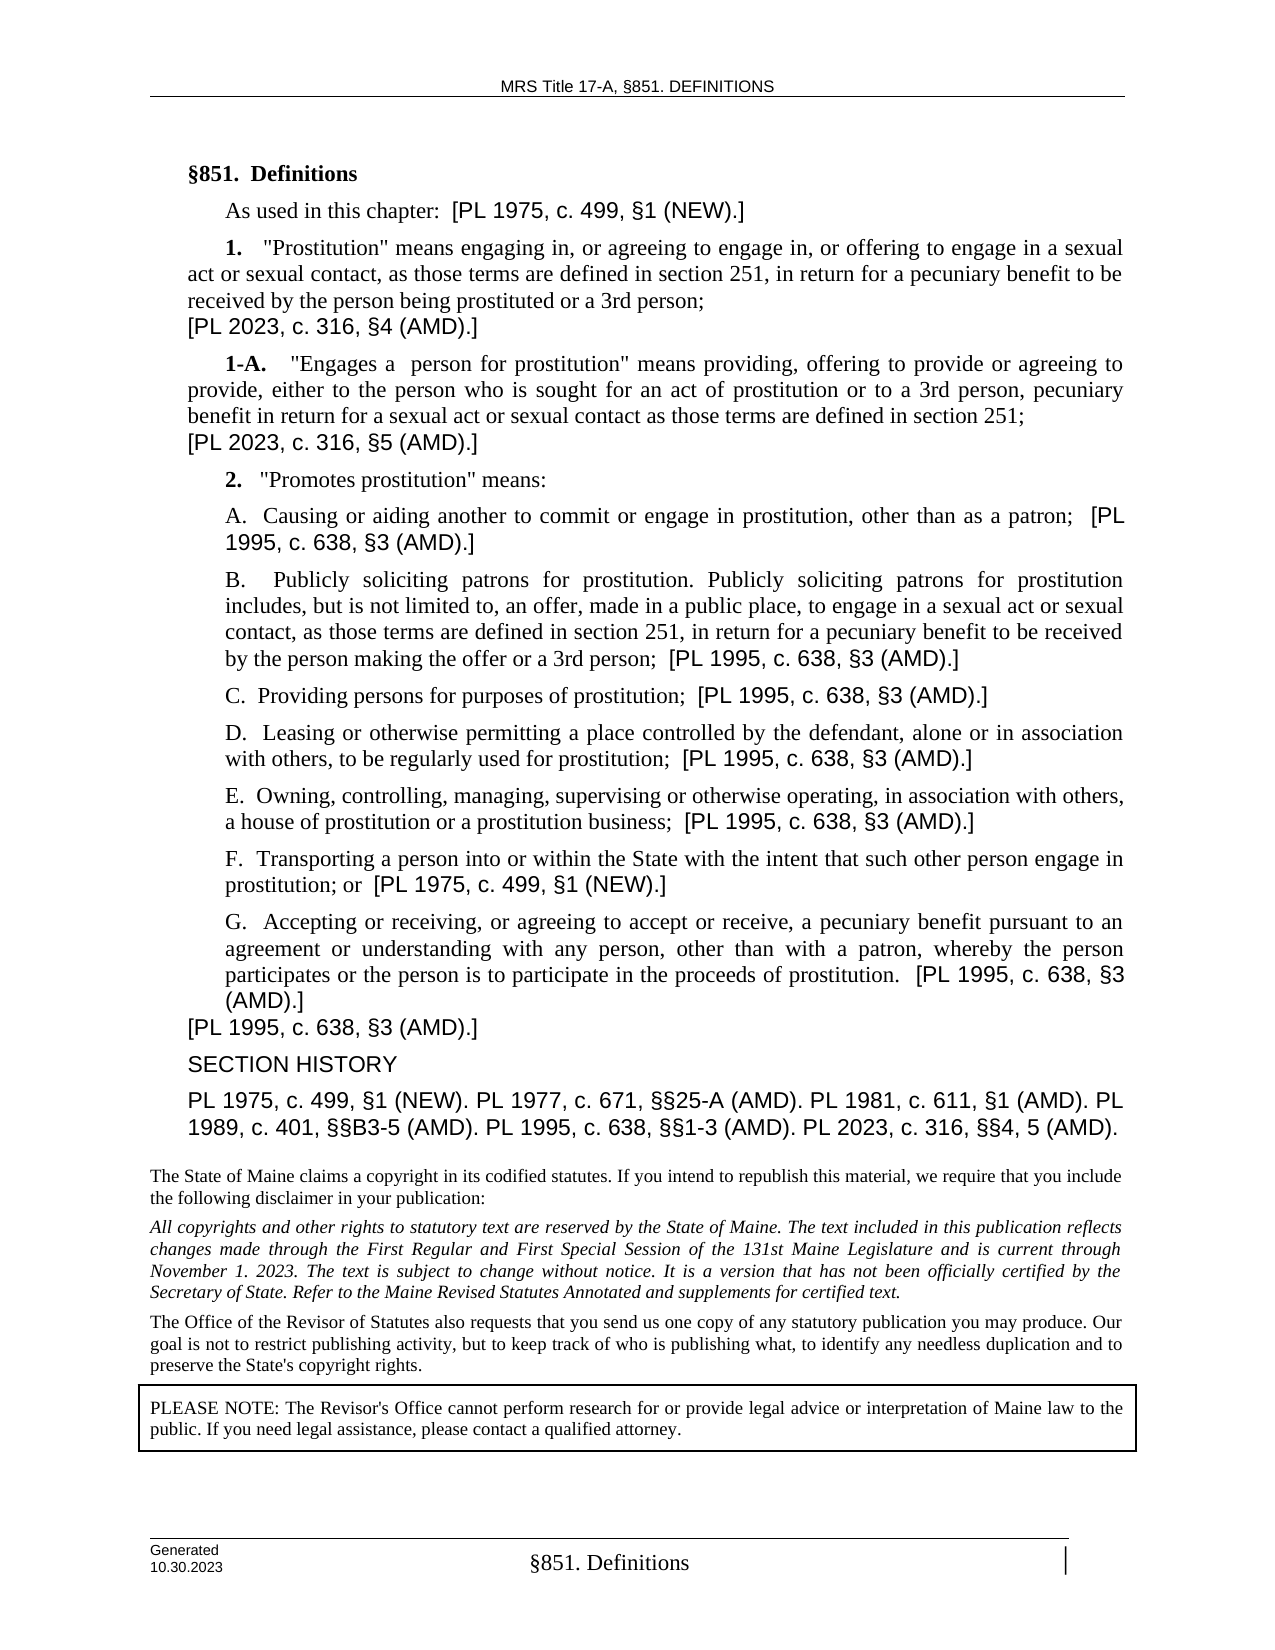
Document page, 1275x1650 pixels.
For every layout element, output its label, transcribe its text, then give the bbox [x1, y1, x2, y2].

text As used in this chapter: [PL 1975, c. 499, §1 (NEW).] [187, 197, 1125, 224]
text The State of Maine claims a copyright in its codified statutes. If you intend to republish this material, we require that you include the following disclaimer in your publication: [150, 1165, 1125, 1208]
text All copyrights and other rights to statutory text are reserved by the State of Maine. The text included in this publication reflects changes made through the First Regular and First Special Session of the 131st Maine Legislature and is current through November 1. 2023 . The text is subject to change without notice. It is a version that has not been officially certified by the Secretary of State. Refer to the Maine Revised Statutes Annotated and supplements for certified text. [150, 1216, 1125, 1303]
text A. Causing or aiding another to commit or engage in prostitution, other than as a patron; [PL 1995, c. 638, §3 (AMD).] [225, 502, 1125, 555]
text B. Publicly soliciting patrons for prostitution. Publicly soliciting patrons for prostitution includes, but is not limited to, an offer, made in a public place, to engage in a sexual act or sexual contact, as those terms are defined in section 251, in return for a pecuniary benefit to be received by the person making the offer or a 3rd person; [PL 1995, c. 638, §3 (AMD).] [225, 566, 1125, 671]
text G. Accepting or receiving, or agreeing to accept or receive, a pecuniary benefit pursuant to an agreement or understanding with any person, other than with a patron, whereby the person participates or the person is to participate in the proceeds of prostitution. [PL 1995, c. 638, §3 (AMD).] [225, 908, 1125, 1014]
text C. Providing persons for purposes of prostitution; [PL 1995, c. 638, §3 (AMD).] [225, 682, 1125, 708]
text E. Owning, controlling, managing, supervising or otherwise operating, in association with others, a house of prostitution or a prostitution business; [PL 1995, c. 638, §3 (AMD).] [225, 782, 1125, 834]
text §851. Definitions [187, 160, 1125, 187]
text F. Transporting a person into or within the State with the intent that such other person engage in prostitution; or [PL 1975, c. 499, §1 (NEW).] [225, 845, 1125, 898]
text 1. "Prostitution" means engaging in, or agreeing to engage in, or offering to engage in a sexual act or sexual contact, as those terms are defined in section 251, in return for a pecuniary benefit to be received by the person being prostituted or a 3rd person; [187, 234, 1125, 313]
text [PL 2023, c. 316, §4 (AMD).] [187, 313, 1125, 339]
text The Office of the Revisor of Statutes also requests that you send us one copy of any statutory publication you may produce. Our goal is not to restrict publishing activity, but to keep track of who is publishing what, to identify any needless duplication and to preserve the State's copyright rights. [150, 1311, 1125, 1376]
text SECTION HISTORY [187, 1051, 1125, 1077]
text D. Leasing or otherwise permitting a place controlled by the defendant, alone or in association with others, to be regularly used for prostitution; [PL 1995, c. 638, §3 (AMD).] [225, 718, 1125, 771]
text 2. "Promotes prostitution" means: [187, 466, 1125, 492]
text [PL 1995, c. 638, §3 (AMD).] [187, 1014, 1125, 1040]
text [PL 2023, c. 316, §5 (AMD).] [187, 429, 1125, 455]
text PL 1975, c. 499, §1 (NEW). PL 1977, c. 671, §§25-A (AMD). PL 1981, c. 611, §1 (AMD). PL 1989, c. 401, §§B3-5 (AMD). PL 1995, c. 638, §§1-3 (AMD). PL 2023, c. 316, §§4, 5 (AMD). [187, 1087, 1125, 1140]
text 1-A. "Engages a person for prostitution" means providing, offering to provide or agreeing to provide, either to the person who is sought for an act of prostitution or to a 3rd person, pecuniary benefit in return for a sexual act or sexual contact as those terms are defined in section 251; [187, 350, 1125, 429]
text PLEASE NOTE: The Revisor's Office cannot perform research for or provide legal advice or interpretation of Maine law to the public. If you need legal assistance, please contact a qualified attorney. [140, 1386, 1135, 1450]
